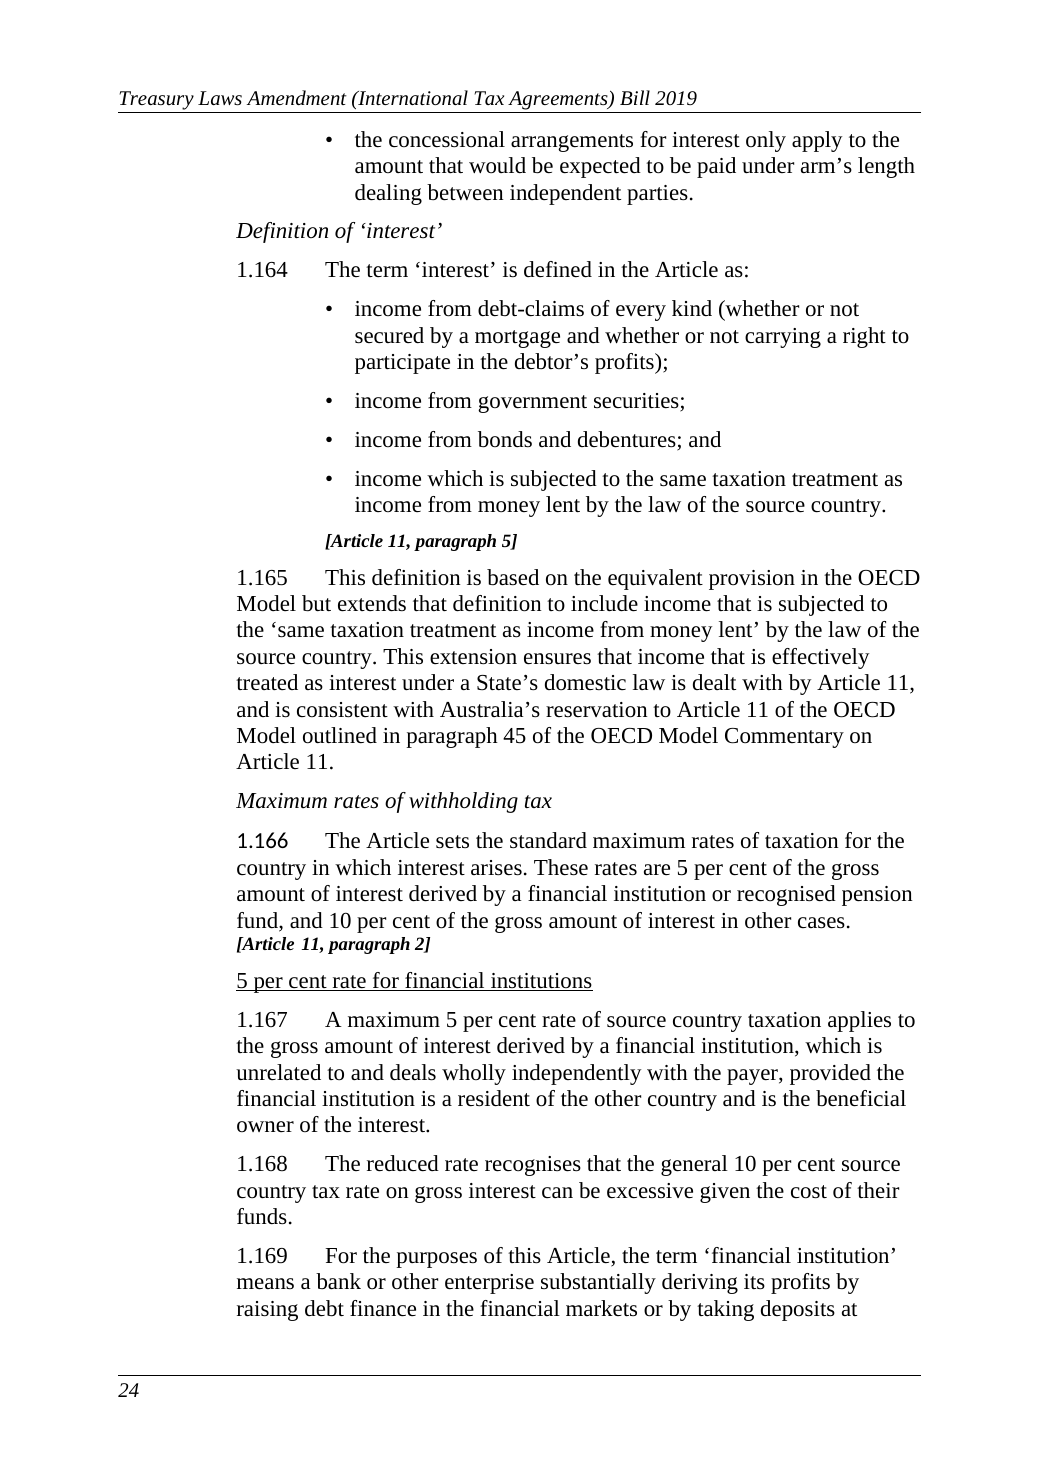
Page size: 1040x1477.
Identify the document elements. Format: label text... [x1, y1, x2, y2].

text income from bonds and debentures; and [325, 426, 921, 452]
list This definition is based on the equivalent provision in the OECD Model but extends that definition to include income that is subjected to the ‘same taxation treatment as income from money lent’ by the law of the source country. This extension ensures that income that is effectively treated as interest under a State’s domestic law is dealt with by Article 11, and is consistent with Australia’s reservation to Article 11 of the OECD Model outlined in paragraph 45 of the OECD Model Commentary on Article 11. [236, 564, 921, 775]
subtitle 5 per cent rate for financial institutions [236, 967, 921, 993]
subtitle Maximum rates of withholding tax [236, 787, 921, 813]
text income from government securities; [325, 387, 921, 413]
list [Article 11, paragraph 5] [325, 530, 921, 551]
list The Article sets the standard maximum rates of taxation for the country in which interest arises. These rates are 5 per cent of the gross amount of interest derived by a financial institution or recognised pension fund, and 10 per cent of the gross amount of interest in other cases. [Article 11, paragraph 2] [236, 826, 921, 955]
text income from debt-claims of every kind (whether or not secured by a mortgage and whether or not carrying a right to participate in the debtor’s profits); [325, 295, 921, 374]
text the concessional arrangements for interest only apply to the amount that would be expected to be paid under arm’s length dealing between independent parties. [325, 126, 921, 205]
list A maximum 5 per cent rate of source country taxation applies to the gross amount of interest derived by a financial institution, which is unrelated to and deals wholly independently with the payer, provided the financial institution is a resident of the other country and is the beneficial owner of the interest. [236, 1006, 921, 1138]
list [236, 1242, 921, 1321]
list The term ‘interest’ is defined in the Article as: [236, 256, 921, 283]
subtitle Definition of ‘interest’ [236, 218, 921, 244]
list The reduced rate recognises that the general 10 per cent source country tax rate on gross interest can be excessive given the cost of their funds. [236, 1150, 921, 1229]
text income which is subjected to the same taxation treatment as income from money lent by the law of the source country. [325, 464, 921, 517]
